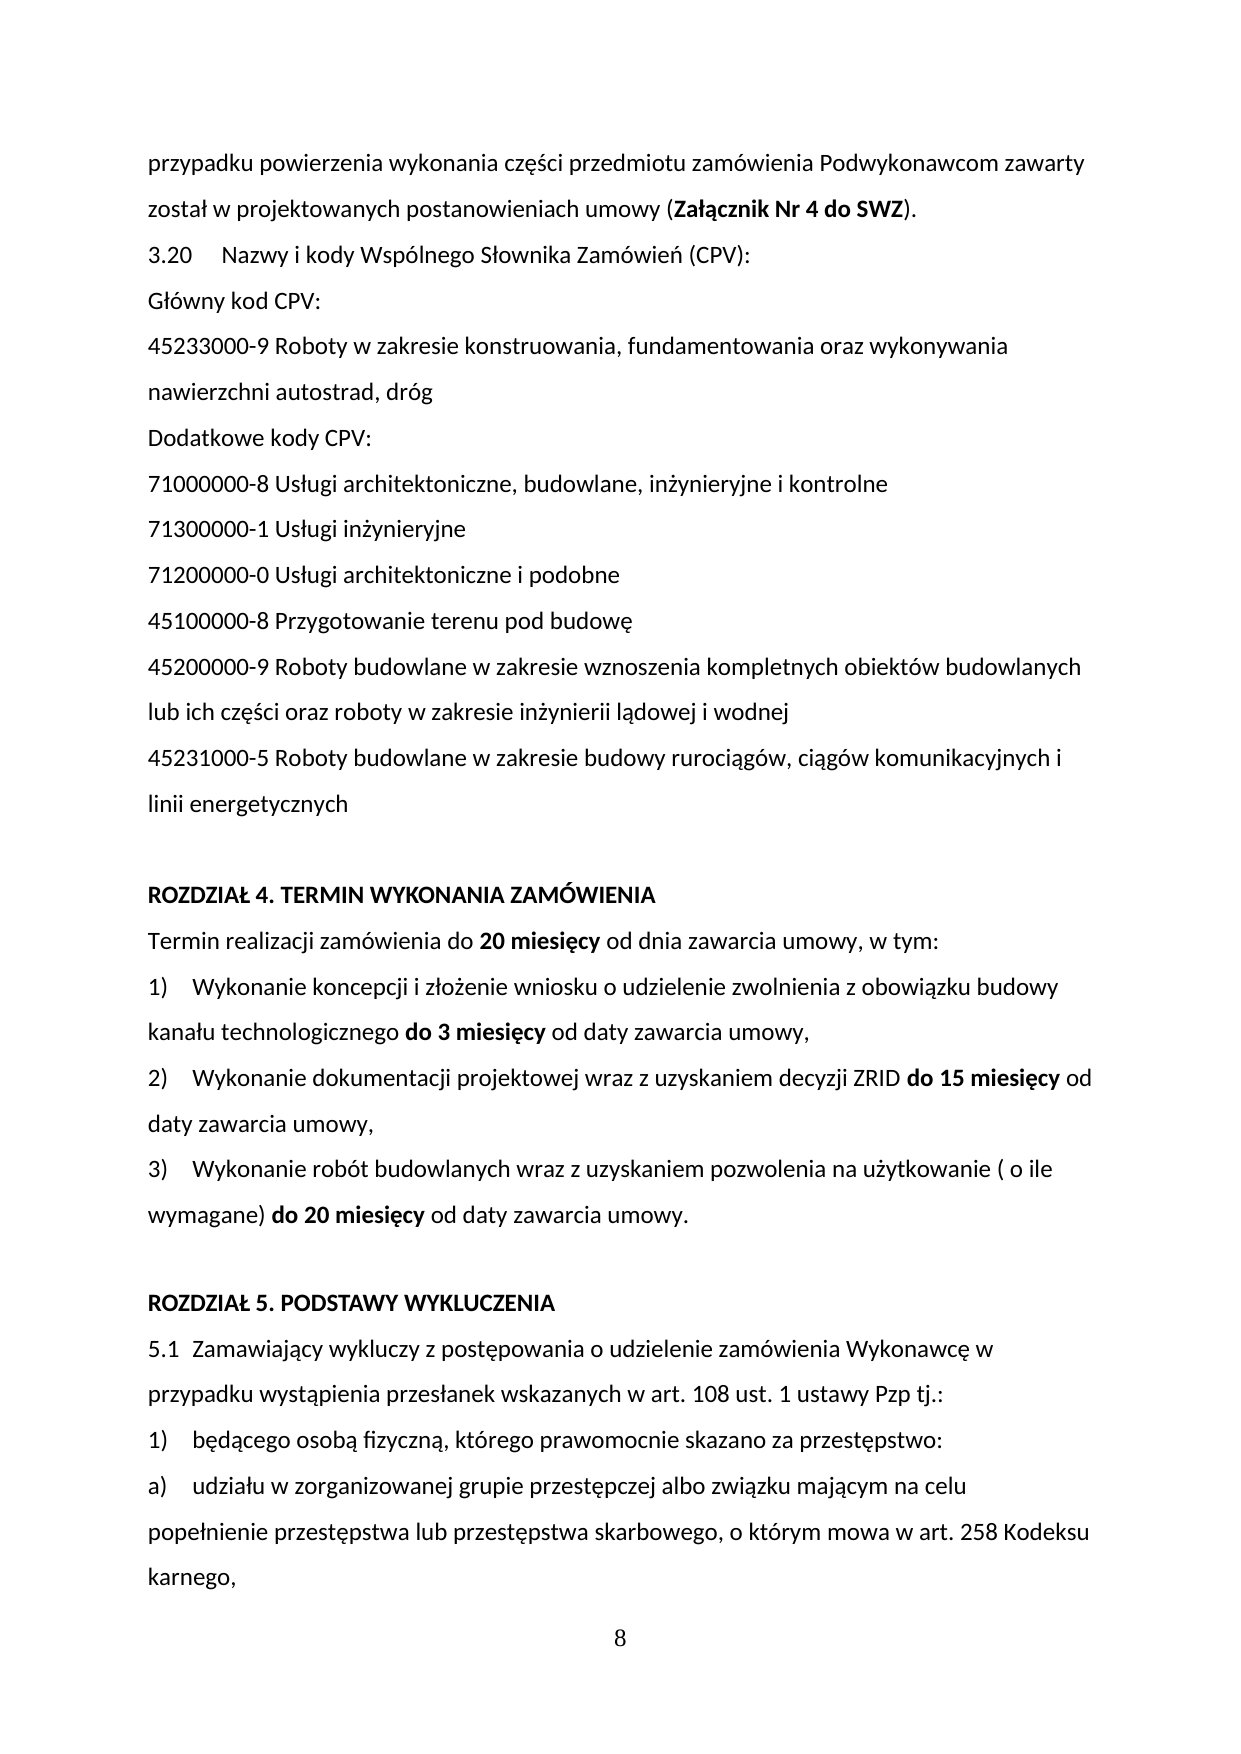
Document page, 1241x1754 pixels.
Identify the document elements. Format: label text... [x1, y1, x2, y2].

list Wykonanie dokumentacji projektowej wraz z uzyskaniem decyzji ZRID do 15 miesięcy od daty zawarcia umowy, [148, 1062, 1093, 1138]
text Główny kod CPV: [148, 285, 1093, 315]
text 71200000-0 Usługi architektoniczne i podobne [148, 559, 1093, 590]
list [148, 148, 1093, 224]
text Termin realizacji zamówienia do 20 miesięcy od dnia zawarcia umowy, w tym: [148, 925, 1093, 956]
text ROZDZIAŁ 5. PODSTAWY WYKLUCZENIA [148, 1287, 1093, 1318]
text 45200000-9 Roboty budowlane w zakresie wznoszenia kompletnych obiektów budowlanych lub ich części oraz roboty w zakresie inżynierii lądowej i wodnej [148, 651, 1093, 727]
list Nazwy i kody Wspólnego Słownika Zamówień (CPV): [148, 239, 1093, 269]
list udziału w zorganizowanej grupie przestępczej albo związku mającym na celu popełnienie przestępstwa lub przestępstwa skarbowego, o którym mowa w art. 258 Kodeksu karnego, [148, 1470, 1093, 1592]
text 45231000-5 Roboty budowlane w zakresie budowy rurociągów, ciągów komunikacyjnych i linii energetycznych [148, 742, 1093, 818]
text 45233000-9 Roboty w zakresie konstruowania, fundamentowania oraz wykonywania nawierzchni autostrad, dróg [148, 331, 1093, 407]
text 71300000-1 Usługi inżynieryjne [148, 513, 1093, 544]
text 45100000-8 Przygotowanie terenu pod budowę [148, 605, 1093, 635]
text ROZDZIAŁ 4. TERMIN WYKONANIA ZAMÓWIENIA [148, 879, 1093, 910]
text Dodatkowe kody CPV: [148, 422, 1093, 452]
text 71000000-8 Usługi architektoniczne, budowlane, inżynieryjne i kontrolne [148, 468, 1093, 498]
list Zamawiający wykluczy z postępowania o udzielenie zamówienia Wykonawcę w przypadku wystąpienia przesłanek wskazanych w art. 108 ust. 1 ustawy Pzp tj.: [148, 1333, 1093, 1409]
list będącego osobą fizyczną, którego prawomocnie skazano za przestępstwo: [148, 1424, 1093, 1455]
list Wykonanie koncepcji i złożenie wniosku o udzielenie zwolnienia z obowiązku budowy kanału technologicznego do 3 miesięcy od daty zawarcia umowy, [148, 971, 1093, 1047]
list Wykonanie robót budowlanych wraz z uzyskaniem pozwolenia na użytkowanie ( o ile wymagane) do 20 miesięcy od daty zawarcia umowy. [148, 1154, 1093, 1230]
